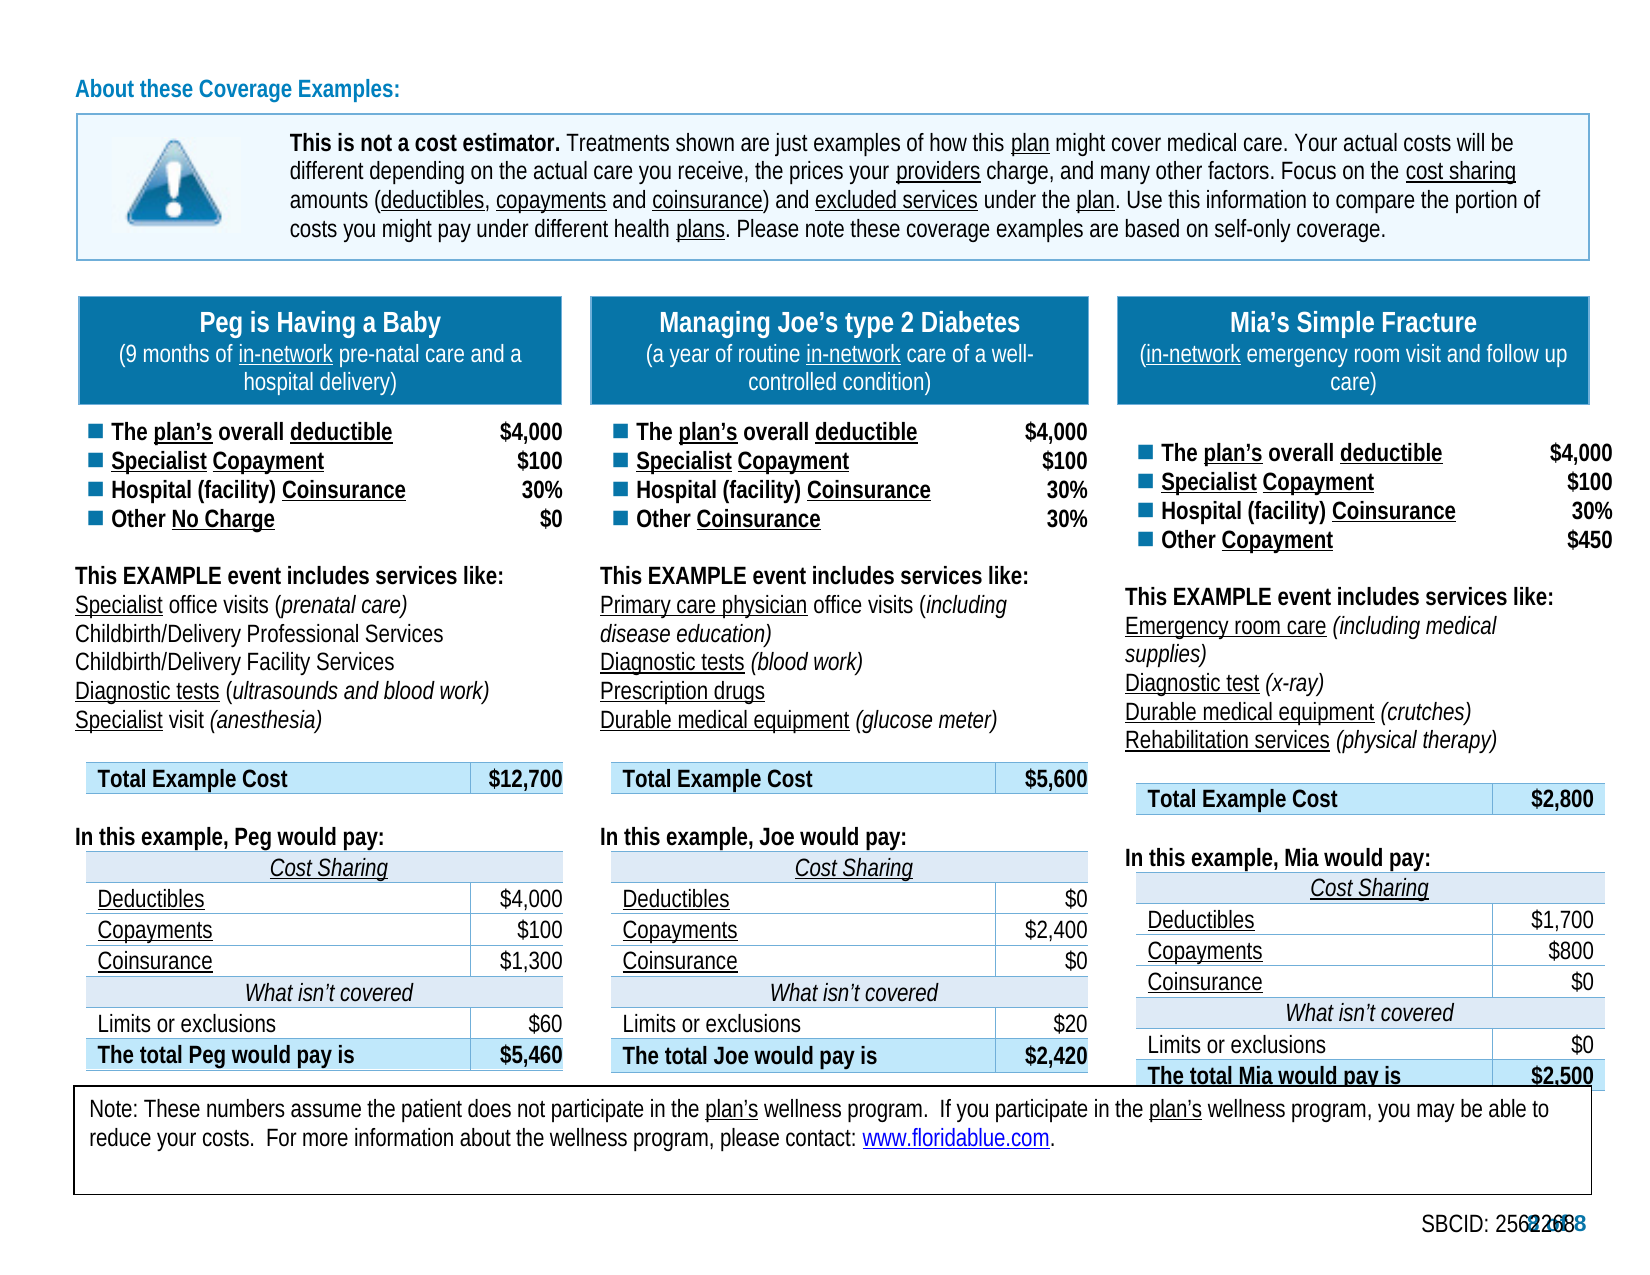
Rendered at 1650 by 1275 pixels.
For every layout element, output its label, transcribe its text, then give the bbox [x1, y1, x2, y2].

table_cell Deductibles [611, 883, 995, 913]
text Emergency room care (including medical supplies) [1125, 611, 1575, 668]
table_header Cost Sharing [1136, 873, 1605, 903]
text Prescription drugs [600, 676, 1050, 704]
table_header $5,600 [996, 763, 1088, 793]
text Childbirth/Delivery Professional Services [75, 619, 525, 647]
text In this example, Mia would pay: [1125, 843, 1575, 872]
table_header Total Example Cost [86, 763, 470, 793]
table_cell $0 [996, 946, 1088, 976]
table_header The plan’s overall deductible [1125, 438, 1521, 467]
table_header Cost Sharing [86, 852, 563, 882]
text This EXAMPLE event includes services like: [1125, 582, 1575, 611]
table_cell Other No Charge [75, 504, 471, 533]
table_cell $100 [1521, 467, 1624, 496]
table_cell $20 [996, 1008, 1088, 1038]
text This EXAMPLE event includes services like: [600, 561, 1059, 590]
table_cell What isn’t covered [1136, 998, 1605, 1028]
table_cell 30% [996, 475, 1088, 504]
table_cell 30% [996, 504, 1088, 533]
text This EXAMPLE event includes services like: [75, 561, 525, 590]
table_cell $100 [471, 446, 563, 475]
table_header $2,800 [1493, 784, 1605, 814]
table_header Cost Sharing [611, 852, 1088, 882]
table_header $12,700 [471, 763, 563, 793]
table_cell What isn’t covered [86, 977, 563, 1007]
table_cell Limits or exclusions [1136, 1029, 1492, 1059]
table_cell Copayments [1136, 935, 1492, 965]
text Diagnostic tests (blood work) [600, 647, 1050, 676]
table_cell Hospital (facility) Coinsurance [600, 475, 996, 504]
table_cell Copayments [611, 914, 995, 944]
table_cell $4,000 [471, 883, 563, 913]
table_cell The total Mia would pay is [1136, 1060, 1492, 1085]
text Specialist office visits (prenatal care) [75, 590, 525, 619]
table_cell Specialist Copayment [1125, 467, 1521, 496]
table_cell Copayments [86, 914, 470, 944]
text Rehabilitation services (physical therapy) [1125, 725, 1575, 754]
text Diagnostic test (x-ray) [1125, 668, 1575, 697]
table_cell Coinsurance [611, 946, 995, 976]
table_cell $0 [1493, 966, 1605, 997]
table_cell Hospital (facility) Coinsurance [75, 475, 471, 504]
text In this example, Joe would pay: [600, 822, 1050, 851]
table_cell $100 [471, 914, 563, 944]
table_header $4,000 [471, 417, 563, 446]
table_cell $800 [1493, 935, 1605, 965]
table_cell Specialist Copayment [75, 446, 471, 475]
table_cell 30% [471, 475, 563, 504]
table_cell Deductibles [86, 883, 470, 913]
table_cell $100 [996, 446, 1088, 475]
table_cell Limits or exclusions [86, 1008, 470, 1038]
table_cell Deductibles [1136, 904, 1492, 934]
table_header The plan’s overall deductible [75, 417, 471, 446]
text Specialist visit (anesthesia) [75, 704, 525, 733]
table_cell $5,460 [471, 1039, 563, 1069]
table_cell Other Copayment [1125, 525, 1521, 553]
text Diagnostic tests (ultrasounds and blood work) [75, 676, 525, 704]
table_cell What isn’t covered [611, 977, 1088, 1007]
table_cell The total Joe would pay is [611, 1039, 995, 1072]
table_header $4,000 [1521, 438, 1624, 467]
table_cell $60 [471, 1008, 563, 1038]
text Childbirth/Delivery Facility Services [75, 647, 525, 676]
table_cell 30% [1521, 496, 1624, 525]
table_header $4,000 [996, 417, 1088, 446]
table_cell Specialist Copayment [600, 446, 996, 475]
table_cell $0 [996, 883, 1088, 913]
text Primary care physician office visits (including disease education) [600, 590, 1050, 647]
table_cell $2,400 [996, 914, 1088, 944]
table_cell $2,500 [1493, 1060, 1605, 1090]
table_header The plan’s overall deductible [600, 417, 996, 446]
table_header Total Example Cost [1136, 784, 1492, 814]
table_cell Other Coinsurance [600, 504, 996, 533]
table_cell Hospital (facility) Coinsurance [1125, 496, 1521, 525]
table_cell The total Peg would pay is [86, 1039, 470, 1069]
table_cell Coinsurance [1136, 966, 1492, 997]
table_cell $1,300 [471, 946, 563, 976]
table_cell $450 [1521, 525, 1624, 553]
table_cell $0 [1493, 1029, 1605, 1059]
text Durable medical equipment (glucose meter) [600, 704, 1050, 733]
table_cell Limits or exclusions [611, 1008, 995, 1038]
text In this example, Peg would pay: [75, 822, 525, 851]
table_header Total Example Cost [611, 763, 995, 793]
text Durable medical equipment (crutches) [1125, 697, 1575, 725]
picture [111, 137, 241, 233]
table_cell Coinsurance [86, 946, 470, 976]
table_cell $0 [471, 504, 563, 533]
table_cell $2,420 [996, 1039, 1088, 1072]
table_cell $1,700 [1493, 904, 1605, 934]
